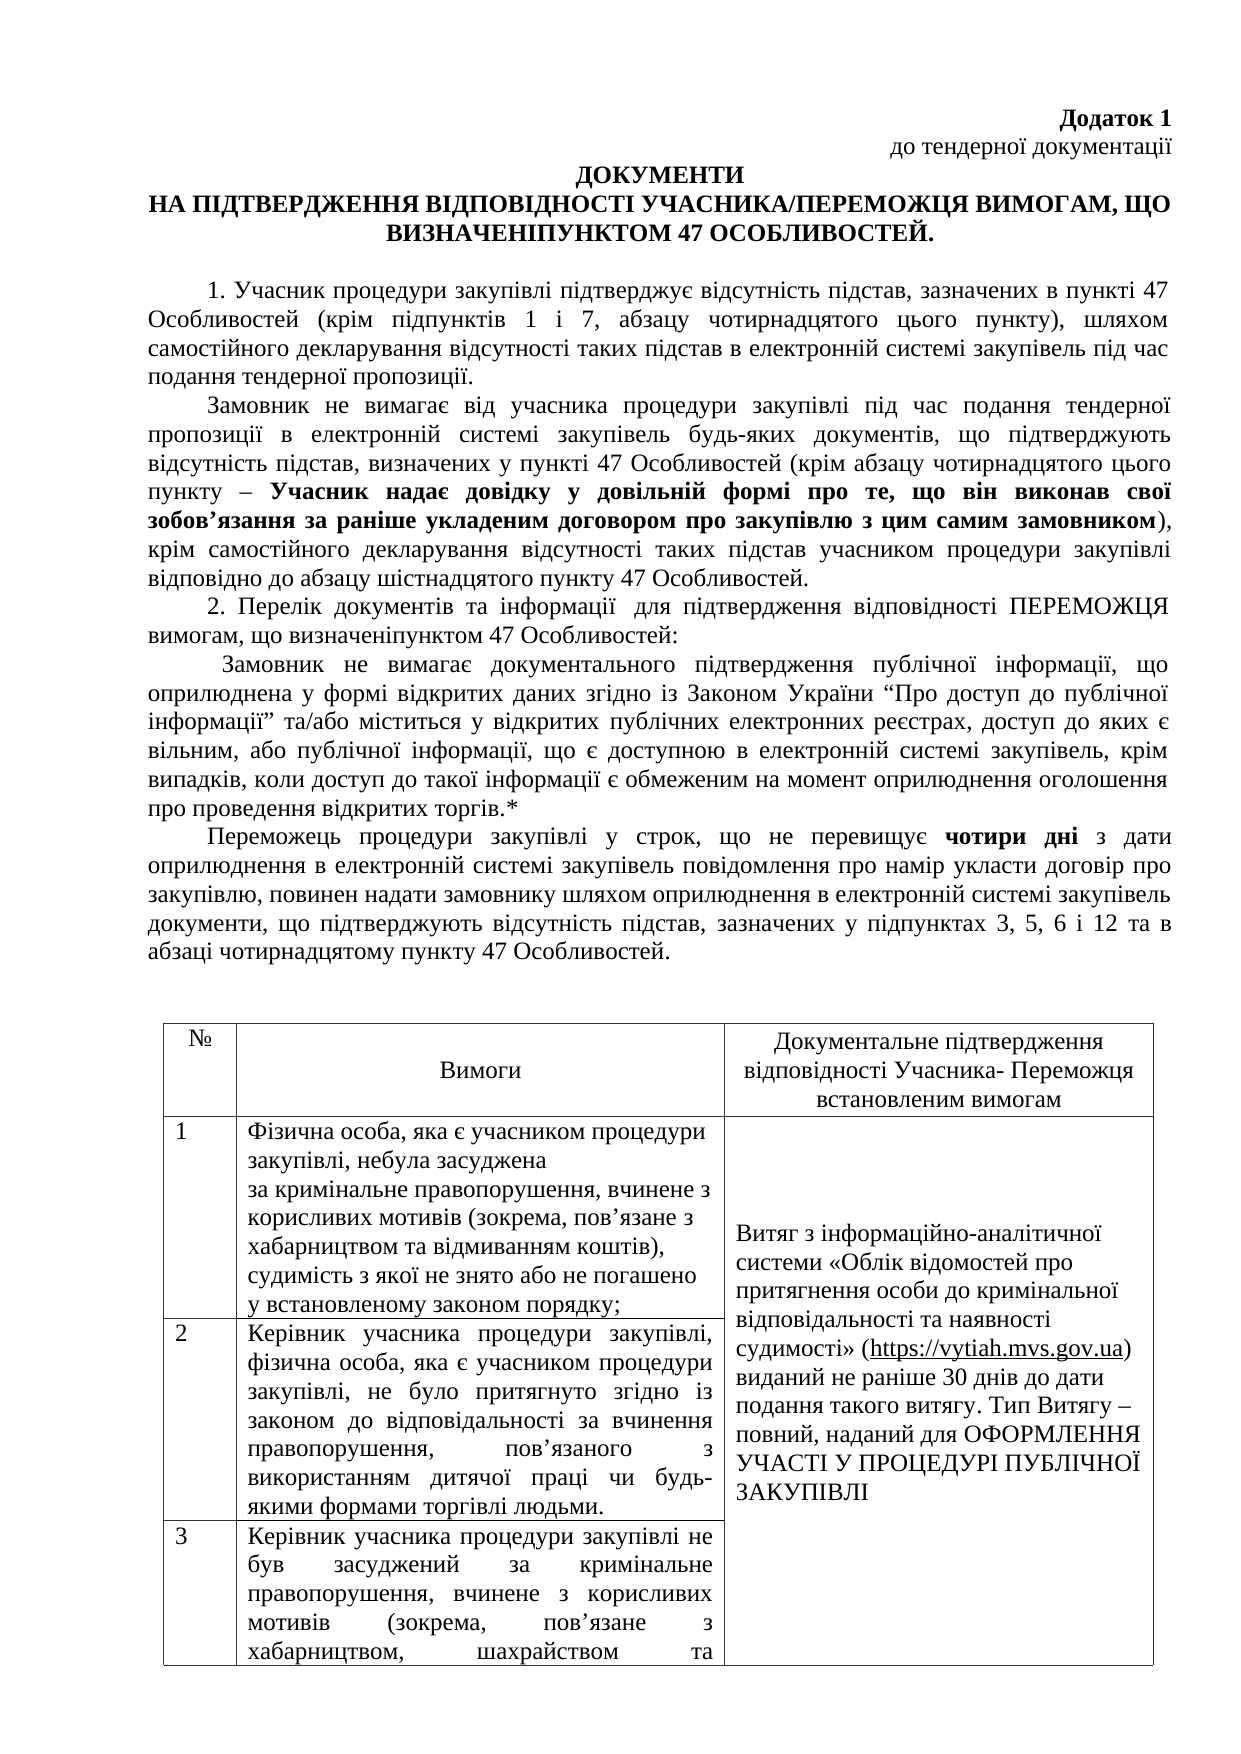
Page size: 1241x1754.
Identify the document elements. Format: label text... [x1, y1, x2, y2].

text 1. Учасник процедури закупівлі підтверджує відсутність підстав, зазначених в пункті 47 Особливостей (крім підпунктів 1 і 7, абзацу чотирнадцятого цього пункту), шляхом самостійного декларування відсутності таких підстав в електронній системі закупівель під час подання тендерної пропозиції. [148, 275, 1169, 390]
text Замовник не вимагає від учасника процедури закупівлі під час подання тендерної пропозиції в електронній системі закупівель будь-яких документів, що підтверджують відсутність підстав, визначених у пункті 47 Особливостей (крім абзацу чотирнадцятого цього пункту – Учасник надає довідку у довільній формі про те, що він виконав свої зобов’язання за раніше укладеним договором про закупівлю з цим самим замовником), крім самостійного декларування відсутності таких підстав учасником процедури закупівлі відповідно до абзацу шістнадцятого пункту 47 Особливостей. [148, 390, 1172, 591]
text на підтвердження відповідності УЧАСНИКА/ПЕРЕМОЖЦЯ вимогам, що визначеніпунктом 47 особливостей. [148, 189, 1172, 246]
text до тендерної документації [879, 131, 1172, 160]
table_cell 3 [164, 1521, 236, 1665]
table_cell Керівник учасника процедури закупівлі, фізична особа, яка є учасником процедури закупівлі, не було притягнуто згідно із законом до відповідальності за вчинення правопорушення, пов’язаного з використанням дитячої праці чи будь-якими формами торгівлі людьми. [237, 1319, 724, 1520]
table_cell 2 [164, 1319, 236, 1520]
table_cell Фізична особа, яка є учасником процедури закупівлі, небула засуджена за кримінальне правопорушення, вчинене з корисливих мотивів (зокрема, пов’язане з хабарництвом та відмиванням коштів), судимість з якої не знято або не погашено у встановленому законом порядку; [237, 1117, 724, 1317]
text Переможець процедури закупівлі у строк, що не перевищує чотири дні з дати оприлюднення в електронній системі закупівель повідомлення про намір укласти договір про закупівлю, повинен надати замовнику шляхом оприлюднення в електронній системі закупівель документи, що підтверджують відсутність підстав, зазначених у підпунктах 3, 5, 6 і 12 та в абзаці чотирнадцятому пункту 47 Особливостей. [148, 821, 1172, 965]
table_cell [237, 1521, 724, 1665]
table_header Вимоги [237, 1024, 724, 1116]
table_cell 1 [164, 1117, 236, 1317]
text Документи [148, 160, 1172, 189]
table_header № [164, 1024, 236, 1116]
table_cell Витяг з інформаційно-аналітичної системи «Облік відомостей про притягнення особи до кримінальної відповідальності та наявності судимості» (https://vytiah.mvs.gov.ua) виданий не раніше 30 днів до дати подання такого витягу. Тип Витягу – повний, наданий для ОФОРМЛЕННЯ УЧАСТІ У ПРОЦЕДУРІ ПУБЛІЧНОЇ ЗАКУПІВЛІ [725, 1117, 1153, 1665]
text Додаток 1 [879, 103, 1172, 131]
text Замовник не вимагає документального підтвердження публічної інформації, що оприлюднена у формі відкритих даних згідно із Законом України “Про доступ до публічної інформації” та/або міститься у відкритих публічних електронних реєстрах, доступ до яких є вільним, або публічної інформації, що є доступною в електронній системі закупівель, крім випадків, коли доступ до такої інформації є обмеженим на момент оприлюднення оголошення про проведення відкритих торгів.* [148, 649, 1169, 821]
table_header Документальне підтвердження відповідності Учасника- Переможця встановленим вимогам [725, 1024, 1153, 1116]
text 2. Перелік документів та інформації для підтвердження відповідності ПЕРЕМОЖЦЯ вимогам, що визначеніпунктом 47 Особливостей: [148, 591, 1169, 649]
